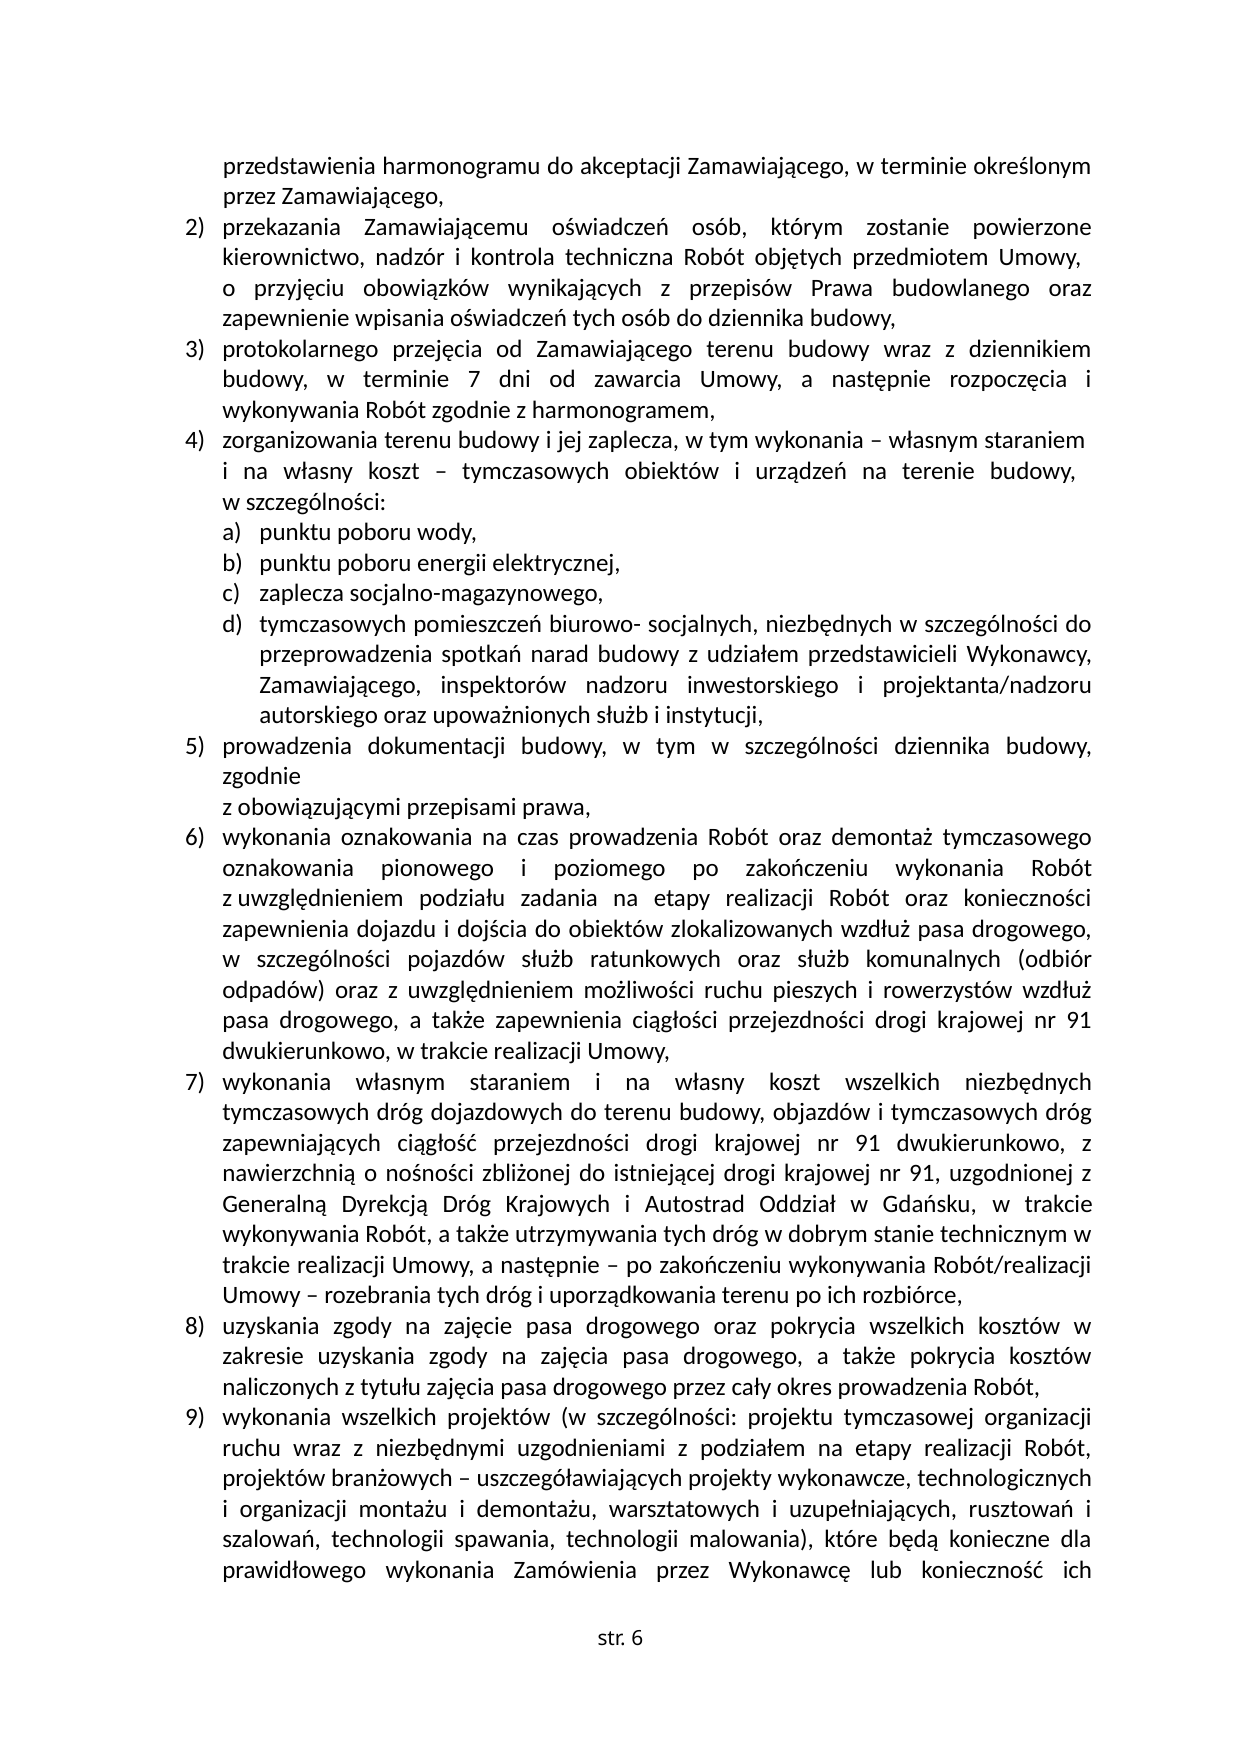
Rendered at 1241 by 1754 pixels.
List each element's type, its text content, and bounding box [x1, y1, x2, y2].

list przekazania Zamawiającemu oświadczeń osób, którym zostanie powierzone kierownictwo, nadzór i kontrola techniczna Robót objętych przedmiotem Umowy, o przyjęciu obowiązków wynikających z przepisów Prawa budowlanego oraz zapewnienie wpisania oświadczeń tych osób do dziennika budowy, [185, 211, 1093, 333]
list wykonania własnym staraniem i na własny koszt wszelkich niezbędnych tymczasowych dróg dojazdowych do terenu budowy, objazdów i tymczasowych dróg zapewniających ciągłość przejezdności drogi krajowej nr 91 dwukierunkowo, z nawierzchnią o nośności zbliżonej do istniejącej drogi krajowej nr 91, uzgodnionej z Generalną Dyrekcją Dróg Krajowych i Autostrad Oddział w Gdańsku, w trakcie wykonywania Robót, a także utrzymywania tych dróg w dobrym stanie technicznym w trakcie realizacji Umowy, a następnie – po zakończeniu wykonywania Robót/realizacji Umowy – rozebrania tych dróg i uporządkowania terenu po ich rozbiórce, [185, 1066, 1093, 1310]
list punktu poboru energii elektrycznej, [222, 547, 1093, 577]
list uzyskania zgody na zajęcie pasa drogowego oraz pokrycia wszelkich kosztów w zakresie uzyskania zgody na zajęcia pasa drogowego, a także pokrycia kosztów naliczonych z tytułu zajęcia pasa drogowego przez cały okres prowadzenia Robót, [185, 1310, 1093, 1401]
list zorganizowania terenu budowy i jej zaplecza, w tym wykonania – własnym staraniem i na własny koszt – tymczasowych obiektów i urządzeń na terenie budowy, w szczególności: [185, 425, 1093, 516]
list tymczasowych pomieszczeń biurowo- socjalnych, niezbędnych w szczególności do przeprowadzenia spotkań narad budowy z udziałem przedstawicieli Wykonawcy, Zamawiającego, inspektorów nadzoru inwestorskiego i projektanta/nadzoru autorskiego oraz upoważnionych służb i instytucji, [222, 608, 1093, 730]
list wykonania oznakowania na czas prowadzenia Robót oraz demontaż tymczasowego oznakowania pionowego i poziomego po zakończeniu wykonania Robót z uwzględnieniem podziału zadania na etapy realizacji Robót oraz konieczności zapewnienia dojazdu i dojścia do obiektów zlokalizowanych wzdłuż pasa drogowego, w szczególności pojazdów służb ratunkowych oraz służb komunalnych (odbiór odpadów) oraz z uwzględnieniem możliwości ruchu pieszych i rowerzystów wzdłuż pasa drogowego, a także zapewnienia ciągłości przejezdności drogi krajowej nr 91 dwukierunkowo, w trakcie realizacji Umowy, [185, 821, 1093, 1066]
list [185, 150, 1093, 211]
list zaplecza socjalno-magazynowego, [222, 577, 1093, 608]
list prowadzenia dokumentacji budowy, w tym w szczególności dziennika budowy, zgodnie z obowiązującymi przepisami prawa, [185, 730, 1093, 821]
list protokolarnego przejęcia od Zamawiającego terenu budowy wraz z dziennikiem budowy, w terminie 7 dni od zawarcia Umowy, a następnie rozpoczęcia i wykonywania Robót zgodnie z harmonogramem, [185, 333, 1093, 425]
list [185, 1401, 1093, 1584]
list punktu poboru wody, [222, 516, 1093, 547]
